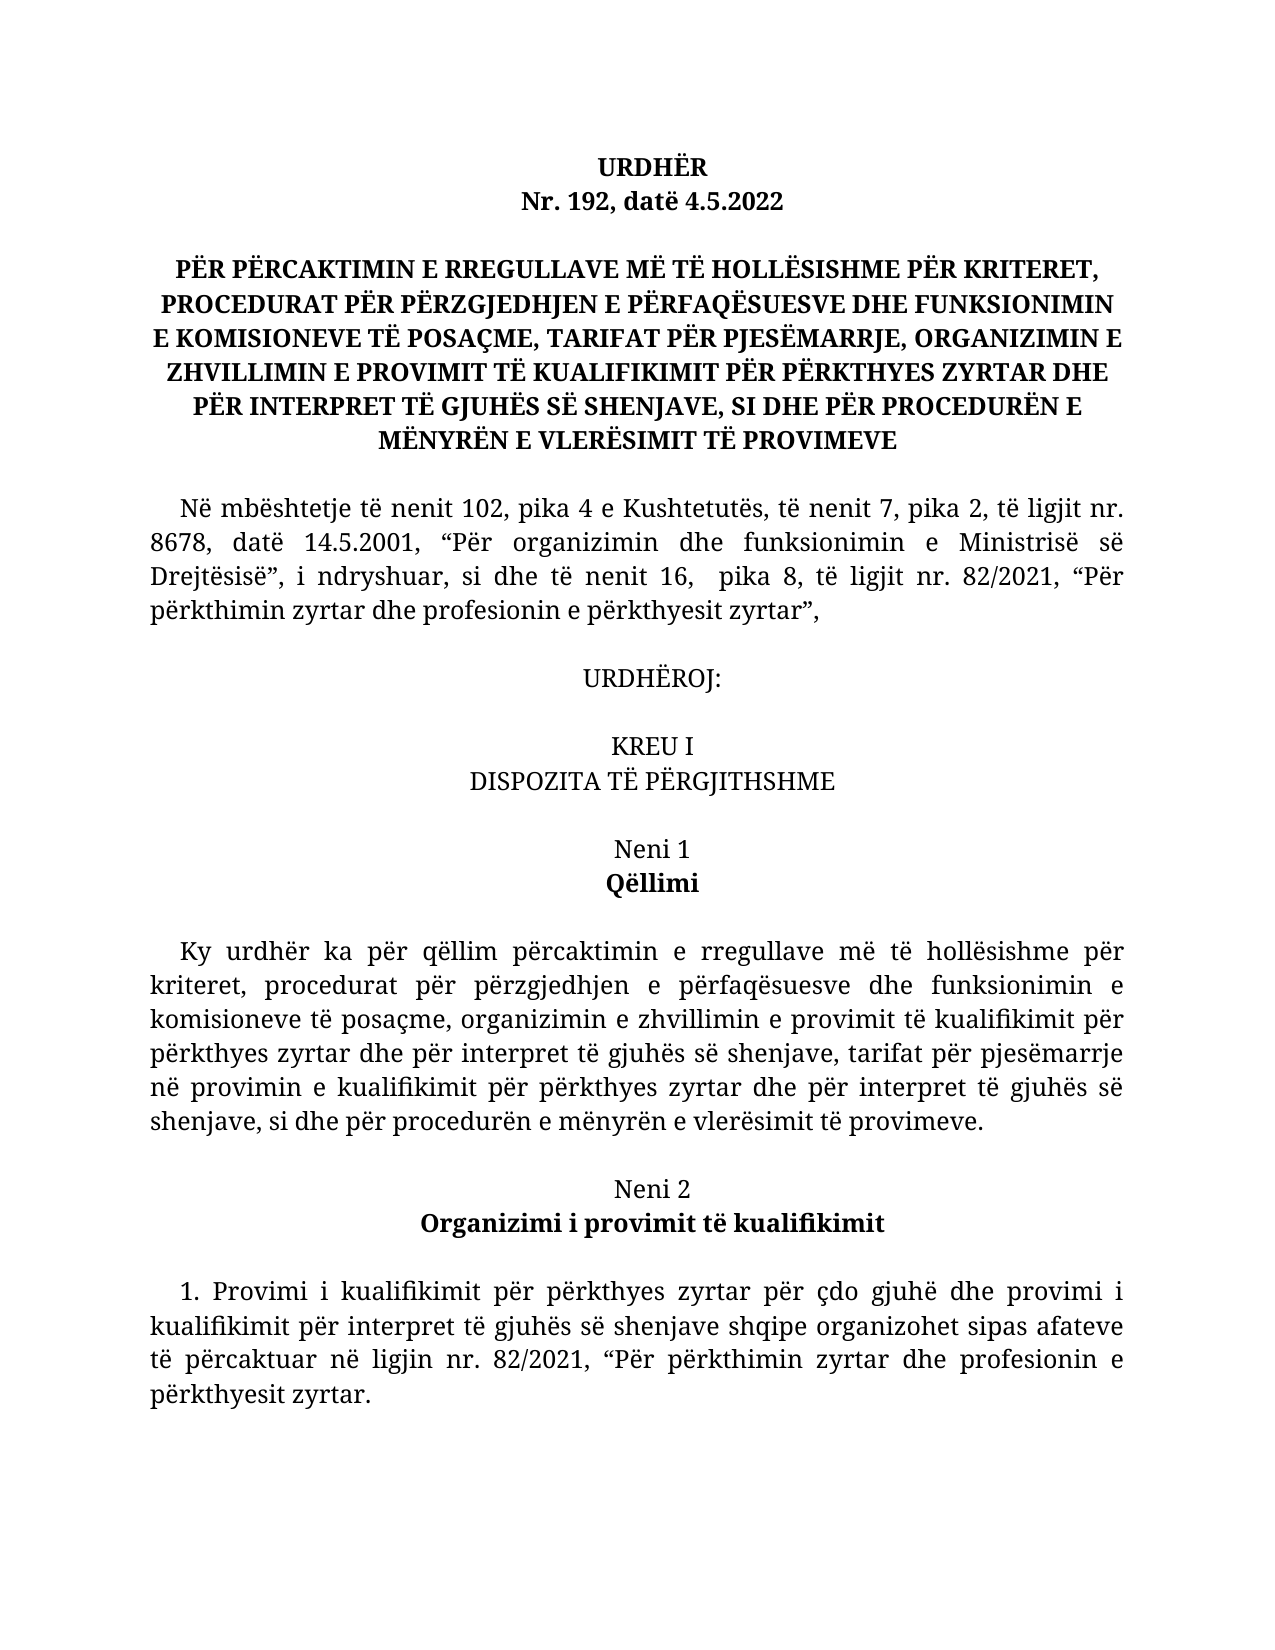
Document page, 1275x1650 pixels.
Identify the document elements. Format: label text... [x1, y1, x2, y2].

text DISPOZITA TË PËRGJITHSHME [150, 763, 1125, 797]
text Neni 1 [150, 831, 1125, 865]
text Në mbështetje të nenit 102, pika 4 e Kushtetutës, të nenit 7, pika 2, të ligjit nr. 8678, datë 14.5.2001, “Për organizimin dhe funksionimin e Ministrisë së Drejtësisë”, i ndryshuar, si dhe të nenit 16, pika 8, të ligjit nr. 82/2021, “Për përkthimin zyrtar dhe profesionin e përkthyesit zyrtar”, [150, 491, 1125, 627]
text Qëllimi [150, 865, 1125, 899]
text Ky urdhër ka për qëllim përcaktimin e rregullave më të hollësishme për kriteret, procedurat për përzgjedhjen e përfaqësuesve dhe funksionimin e komisioneve të posaçme, organizimin e zhvillimin e provimit të kualifikimit për përkthyes zyrtar dhe për interpret të gjuhës së shenjave, tarifat për pjesëmarrje në provimin e kualifikimit për përkthyes zyrtar dhe për interpret të gjuhës së shenjave, si dhe për procedurën e mënyrën e vlerësimit të provimeve. [150, 933, 1125, 1138]
text 1. Provimi i kualifikimit për përkthyes zyrtar për çdo gjuhë dhe provimi i kualifikimit për interpret të gjuhës së shenjave shqipe organizohet sipas afateve të përcaktuar në ligjin nr. 82/2021, “Për përkthimin zyrtar dhe profesionin e përkthyesit zyrtar. [150, 1274, 1125, 1410]
text Nr. 192, datë 4.5.2022 [150, 184, 1125, 218]
text Neni 2 [150, 1172, 1125, 1206]
text URDHËR [150, 150, 1125, 184]
text PËR PËRCAKTIMIN E RREGULLAVE MË TË HOLLËSISHME PËR KRITERET, PROCEDURAT PËR PËRZGJEDHJEN E PËRFAQËSUESVE DHE FUNKSIONIMIN E KOMISIONEVE TË POSAÇME, TARIFAT PËR PJESËMARRJE, ORGANIZIMIN E ZHVILLIMIN E PROVIMIT TË KUALIFIKIMIT PËR PËRKTHYES ZYRTAR DHE PËR INTERPRET TË GJUHËS SË SHENJAVE, SI DHE PËR PROCEDURËN E MËNYRËN E VLERËSIMIT TË PROVIMEVE [150, 252, 1125, 457]
text Organizimi i provimit të kualifikimit [150, 1206, 1125, 1240]
text KREU I [150, 729, 1125, 763]
text URDHËROJ: [150, 661, 1125, 695]
